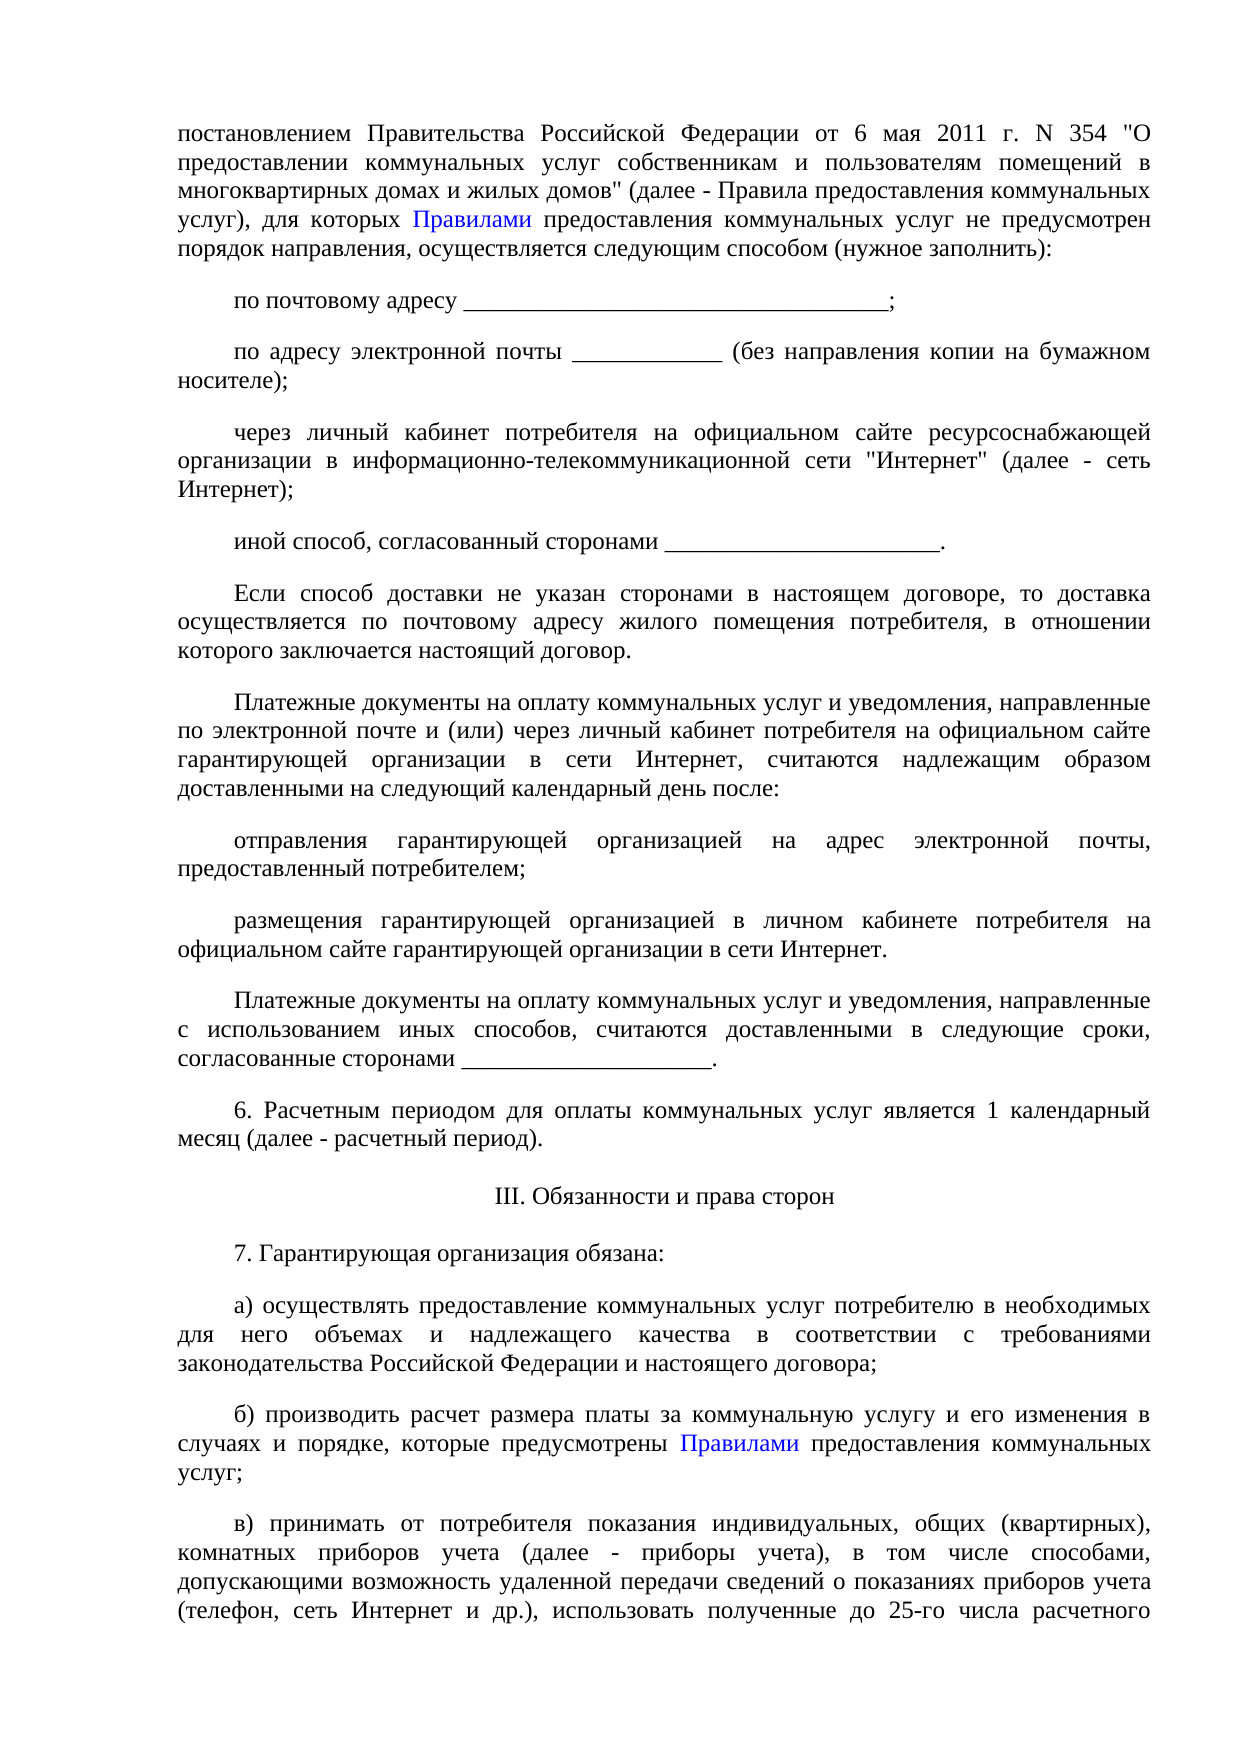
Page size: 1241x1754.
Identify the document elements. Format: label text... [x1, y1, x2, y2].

text III. Обязанности и права сторон [177, 1181, 1152, 1210]
text отправления гарантирующей организацией на адрес электронной почты, предоставленный потребителем; [177, 825, 1152, 882]
text Если способ доставки не указан сторонами в настоящем договоре, то доставка осуществляется по почтовому адресу жилого помещения потребителя, в отношении которого заключается настоящий договор. [177, 578, 1152, 664]
text иной способ, согласованный сторонами ______________________. [177, 526, 1152, 555]
text по почтовому адресу __________________________________; [177, 285, 1152, 313]
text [177, 1508, 1152, 1623]
text 7. Гарантирующая организация обязана: [177, 1238, 1152, 1267]
text размещения гарантирующей организацией в личном кабинете потребителя на официальном сайте гарантирующей организации в сети Интернет. [177, 905, 1152, 963]
text 6. Расчетным периодом для оплаты коммунальных услуг является 1 календарный месяц (далее - расчетный период). [177, 1095, 1152, 1152]
text по адресу электронной почты ____________ (без направления копии на бумажном носителе); [177, 336, 1152, 394]
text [177, 118, 1152, 262]
text Платежные документы на оплату коммунальных услуг и уведомления, направленные с использованием иных способов, считаются доставленными в следующие сроки, согласованные сторонами ____________________. [177, 986, 1152, 1072]
text а) осуществлять предоставление коммунальных услуг потребителю в необходимых для него объемах и надлежащего качества в соответствии с требованиями законодательства Российской Федерации и настоящего договора; [177, 1290, 1152, 1376]
text Платежные документы на оплату коммунальных услуг и уведомления, направленные по электронной почте и (или) через личный кабинет потребителя на официальном сайте гарантирующей организации в сети Интернет, считаются надлежащим образом доставленными на следующий календарный день после: [177, 687, 1152, 802]
text б) производить расчет размера платы за коммунальную услугу и его изменения в случаях и порядке, которые предусмотрены Правилами предоставления коммунальных услуг; [177, 1399, 1152, 1486]
text через личный кабинет потребителя на официальном сайте ресурсоснабжающей организации в информационно-телекоммуникационной сети "Интернет" (далее - сеть Интернет); [177, 417, 1152, 503]
